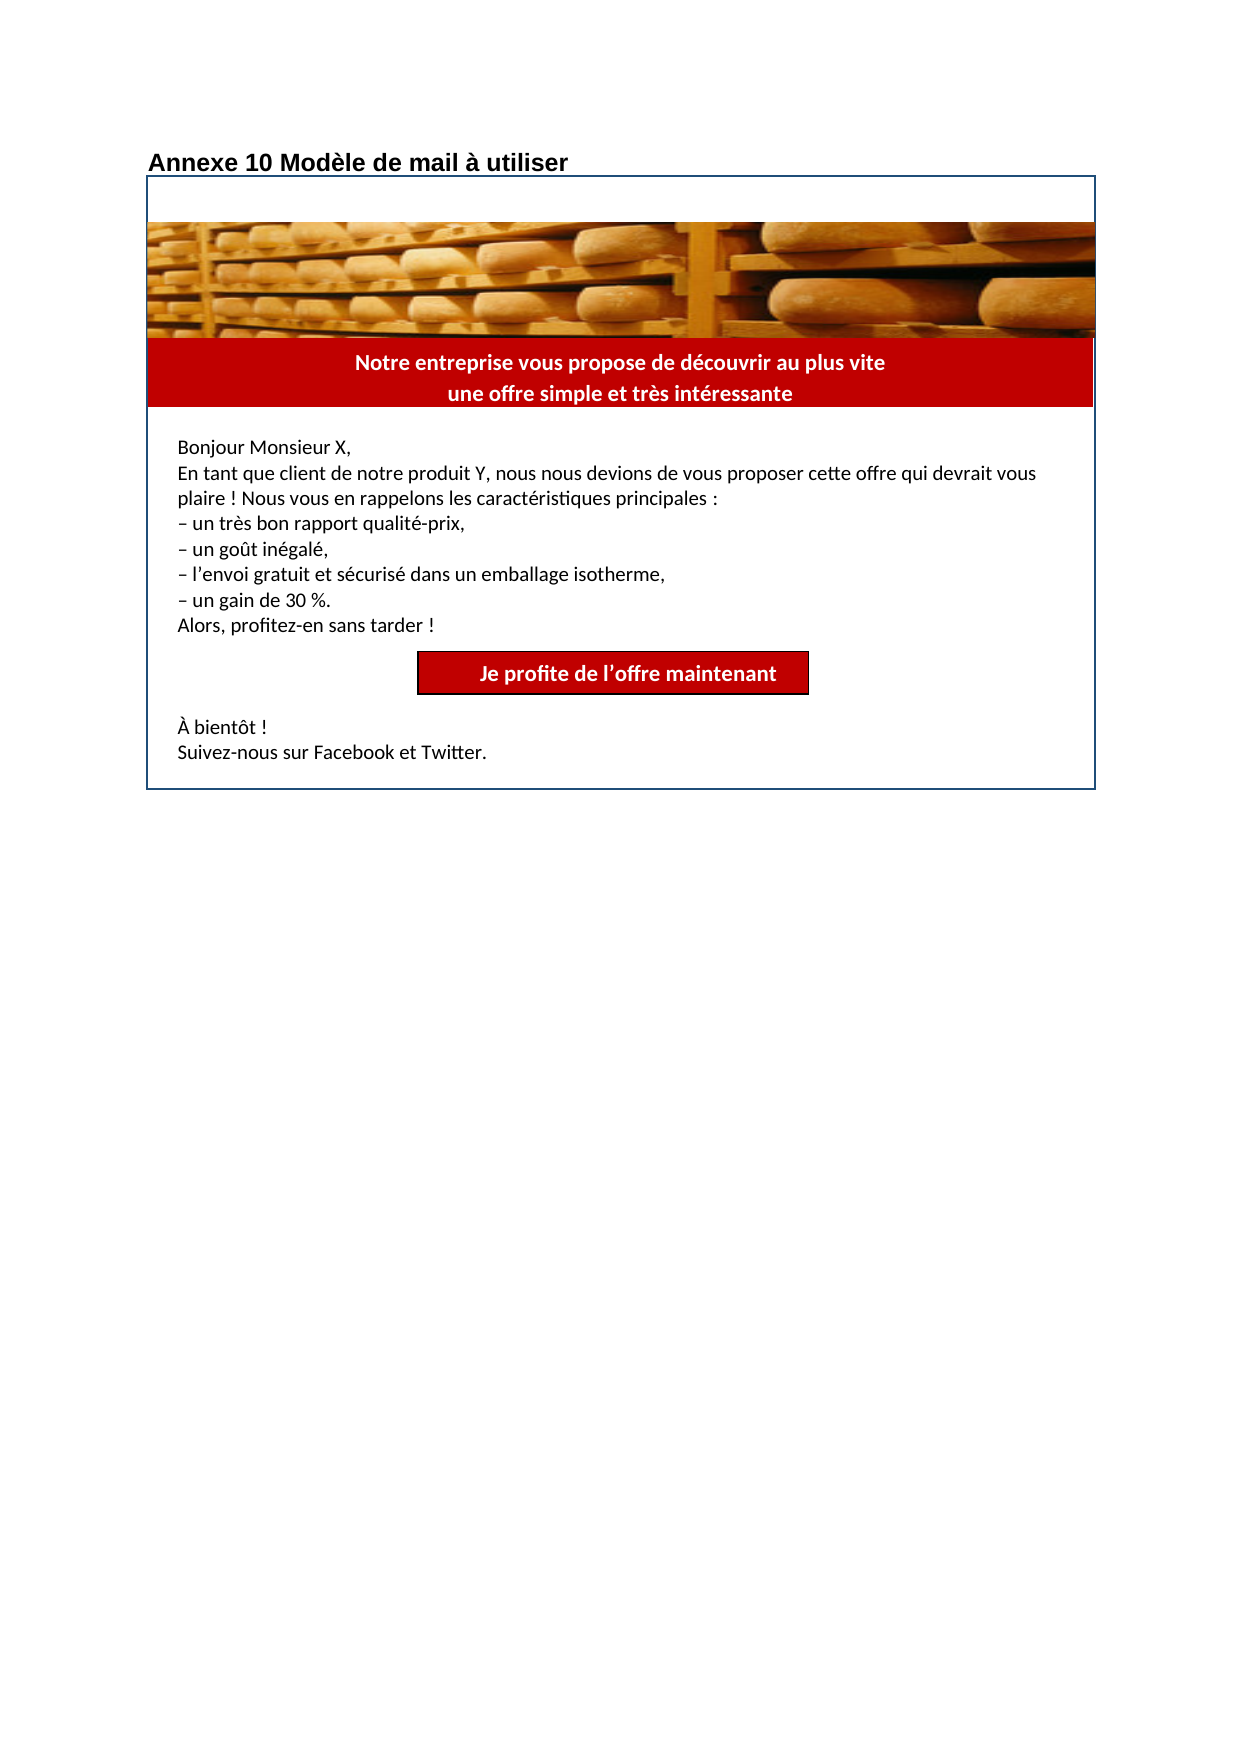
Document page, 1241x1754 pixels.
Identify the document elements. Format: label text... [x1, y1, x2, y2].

text Notre entreprise vous propose de découvrir au plus vite [148, 348, 1093, 377]
text Alors, profitez-en sans tarder ! [177, 612, 1093, 638]
text Bonjour Monsieur X, [148, 434, 1093, 460]
list – un goût inégalé, [177, 536, 1093, 561]
picture [147, 222, 1096, 338]
text En tant que client de notre produit Y, nous nous devions de vous proposer cette offre qui devrait vous plaire ! Nous vous en rappelons les caractéristiques principales : [177, 460, 1093, 511]
list – un très bon rapport qualité-prix, [177, 511, 1093, 536]
list – un gain de 30 %. [177, 587, 1093, 612]
list – l’envoi gratuit et sécurisé dans un emballage isotherme, [177, 561, 1093, 587]
text À bientôt ! [177, 714, 1093, 739]
text une offre simple et très intéressante [148, 379, 1093, 407]
text Suivez-nous sur Facebook et Twitter. [177, 739, 1093, 765]
text Annexe 10 Modèle de mail à utiliser [148, 148, 1093, 176]
